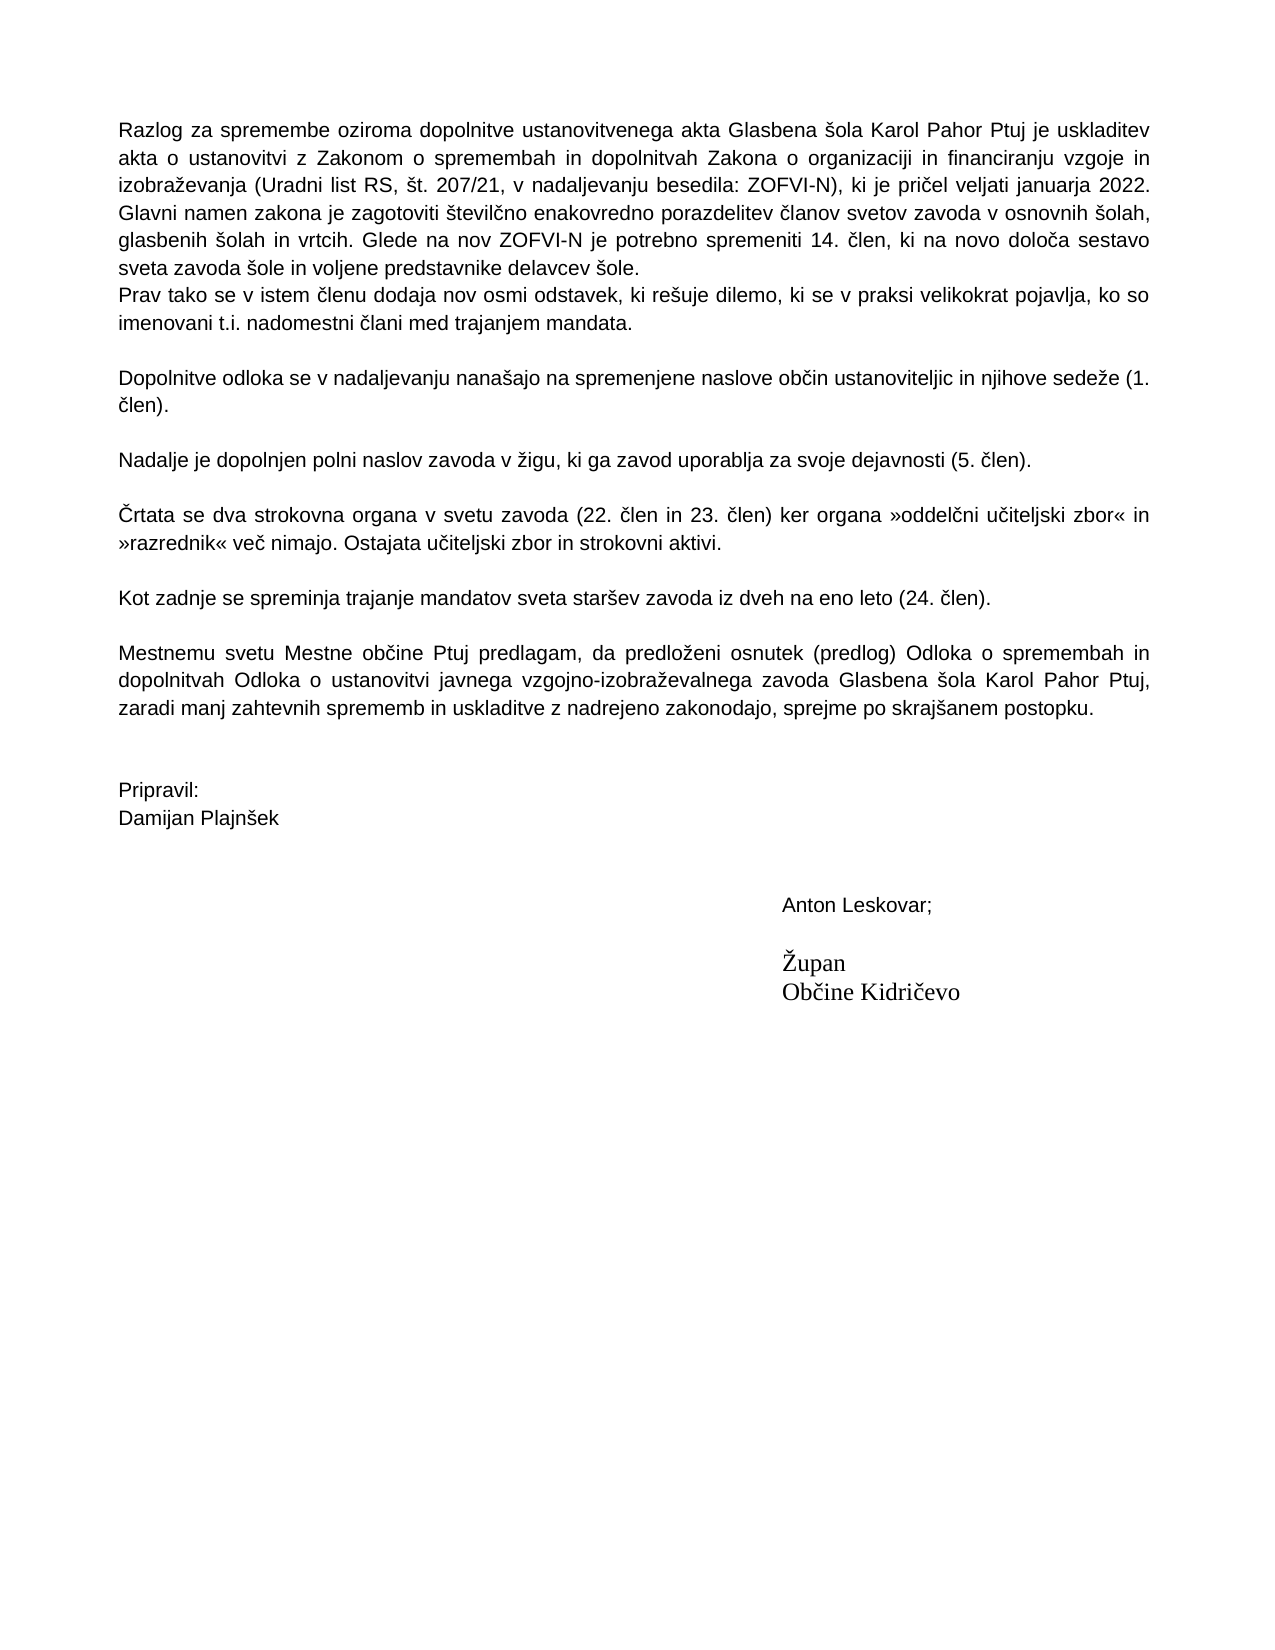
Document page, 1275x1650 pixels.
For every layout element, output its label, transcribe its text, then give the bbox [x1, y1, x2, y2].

text Prav tako se v istem členu dodaja nov osmi odstavek, ki rešuje dilemo, ki se v praksi velikokrat pojavlja, ko so imenovani t.i. nadomestni člani med trajanjem mandata. [118, 283, 1152, 334]
text Kot zadnje se spreminja trajanje mandatov sveta staršev zavoda iz dveh na eno leto (24. člen). [118, 586, 1152, 609]
text Razlog za spremembe oziroma dopolnitve ustanovitvenega akta Glasbena šola Karol Pahor Ptuj je uskladitev akta o ustanovitvi z Zakonom o spremembah in dopolnitvah Zakona o organizaciji in financiranju vzgoje in izobraževanja (Uradni list RS, št. 207/21, v nadaljevanju besedila: ZOFVI-N), ki je pričel veljati januarja 2022. Glavni namen zakona je zagotoviti številčno enakovredno porazdelitev članov svetov zavoda v osnovnih šolah, glasbenih šolah in vrtcih. Glede na nov ZOFVI-N je potrebno spremeniti 14. člen, ki na novo določa sestavo sveta zavoda šole in voljene predstavnike delavcev šole. [118, 118, 1152, 279]
text Nadalje je dopolnjen polni naslov zavoda v žigu, ki ga zavod uporablja za svoje dejavnosti (5. člen). [118, 448, 1152, 472]
text Črtata se dva strokovna organa v svetu zavoda (22. člen in 23. člen) ker organa »oddelčni učiteljski zbor« in »razrednik« več nimajo. Ostajata učiteljski zbor in strokovni aktivi. [118, 503, 1152, 554]
text Anton Leskovar; [118, 893, 1152, 917]
text Dopolnitve odloka se v nadaljevanju nanašajo na spremenjene naslove občin ustanoviteljic in njihove sedeže (1. člen). [118, 366, 1152, 417]
text Damijan Plajnšek [118, 806, 1152, 829]
text Mestnemu svetu Mestne občine Ptuj predlagam, da predloženi osnutek (predlog) Odloka o spremembah in dopolnitvah Odloka o ustanovitvi javnega vzgojno-izobraževalnega zavoda Glasbena šola Karol Pahor Ptuj, zaradi manj zahtevnih sprememb in uskladitve z nadrejeno zakonodajo, sprejme po skrajšanem postopku. [118, 641, 1152, 719]
text Župan [118, 948, 1152, 977]
text Pripravil: [118, 778, 1152, 802]
text Občine Kidričevo [118, 977, 1152, 1005]
